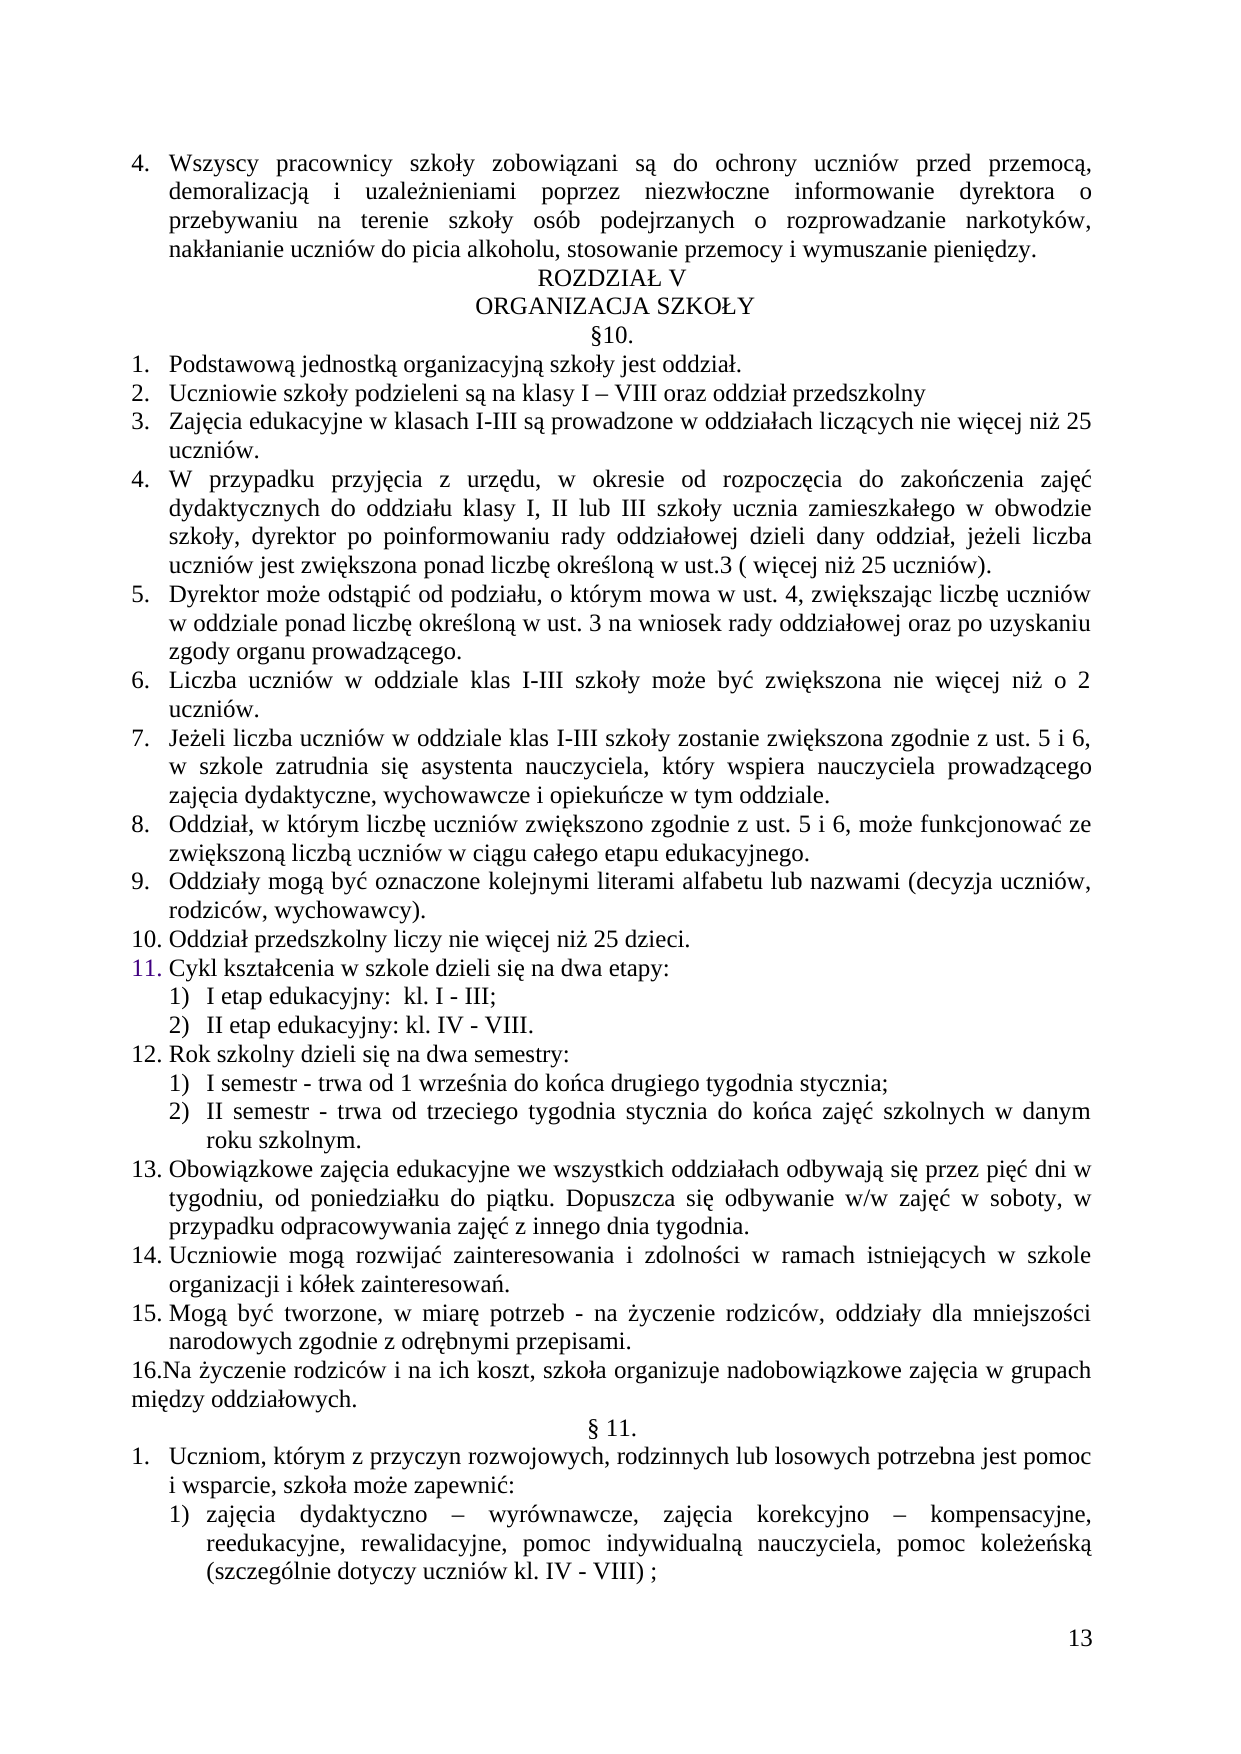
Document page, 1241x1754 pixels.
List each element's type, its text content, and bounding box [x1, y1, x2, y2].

list Liczba uczniów w oddziale klas I-III szkoły może być zwiększona nie więcej niż o 2 uczniów. [131, 665, 1092, 723]
list II semestr - trwa od trzeciego tygodnia stycznia do końca zajęć szkolnych w danym roku szkolnym. [169, 1096, 1092, 1154]
text ORGANIZACJA SZKOŁY [131, 291, 1092, 320]
list I etap edukacyjny: kl. I - III; [169, 981, 1092, 1010]
list Zajęcia edukacyjne w klasach I-III są prowadzone w oddziałach liczących nie więcej niż 25 uczniów. [131, 406, 1092, 464]
text ROZDZIAŁ V [131, 263, 1092, 291]
list Wszyscy pracownicy szkoły zobowiązani są do ochrony uczniów przed przemocą, demoralizacją i uzależnieniami poprzez niezwłoczne informowanie dyrektora o przebywaniu na terenie szkoły osób podejrzanych o rozprowadzanie narkotyków, nakłanianie uczniów do picia alkoholu, stosowanie przemocy i wymuszanie pieniędzy. [131, 148, 1092, 263]
list Obowiązkowe zajęcia edukacyjne we wszystkich oddziałach odbywają się przez pięć dni w tygodniu, od poniedziałku do piątku. Dopuszcza się odbywanie w/w zajęć w soboty, w przypadku odpracowywania zajęć z innego dnia tygodnia. [131, 1154, 1092, 1240]
list Uczniowie mogą rozwijać zainteresowania i zdolności w ramach istniejących w szkole organizacji i kółek zainteresowań. [131, 1240, 1092, 1298]
list Dyrektor może odstąpić od podziału, o którym mowa w ust. 4, zwiększając liczbę uczniów w oddziale ponad liczbę określoną w ust. 3 na wniosek rady oddziałowej oraz po uzyskaniu zgody organu prowadzącego. [131, 579, 1092, 665]
list Podstawową jednostką organizacyjną szkoły jest oddział. [131, 349, 1092, 378]
list Oddział przedszkolny liczy nie więcej niż 25 dzieci. [131, 924, 1092, 953]
list Oddział, w którym liczbę uczniów zwiększono zgodnie z ust. 5 i 6, może funkcjonować ze zwiększoną liczbą uczniów w ciągu całego etapu edukacyjnego. [131, 809, 1092, 866]
text §10. [131, 320, 1092, 349]
text 16.Na życzenie rodziców i na ich koszt, szkoła organizuje nadobowiązkowe zajęcia w grupach między oddziałowych. [131, 1355, 1092, 1413]
list Uczniowie szkoły podzieleni są na klasy I – VIII oraz oddział przedszkolny [131, 378, 1092, 406]
list Uczniom, którym z przyczyn rozwojowych, rodzinnych lub losowych potrzebna jest pomoc i wsparcie, szkoła może zapewnić: [131, 1441, 1092, 1499]
list Rok szkolny dzieli się na dwa semestry: [131, 1039, 1092, 1068]
list Oddziały mogą być oznaczone kolejnymi literami alfabetu lub nazwami (decyzja uczniów, rodziców, wychowawcy). [131, 866, 1092, 924]
list W przypadku przyjęcia z urzędu, w okresie od rozpoczęcia do zakończenia zajęć dydaktycznych do oddziału klasy I, II lub III szkoły ucznia zamieszkałego w obwodzie szkoły, dyrektor po poinformowaniu rady oddziałowej dzieli dany oddział, jeżeli liczba uczniów jest zwiększona ponad liczbę określoną w ust.3 ( więcej niż 25 uczniów). [131, 464, 1092, 579]
list I semestr - trwa od 1 września do końca drugiego tygodnia stycznia; [169, 1068, 1092, 1096]
list II etap edukacyjny: kl. IV - VIII. [169, 1010, 1092, 1039]
text § 11. [131, 1413, 1092, 1441]
list Jeżeli liczba uczniów w oddziale klas I-III szkoły zostanie zwiększona zgodnie z ust. 5 i 6, w szkole zatrudnia się asystenta nauczyciela, który wspiera nauczyciela prowadzącego zajęcia dydaktyczne, wychowawcze i opiekuńcze w tym oddziale. [131, 723, 1092, 809]
list Cykl kształcenia w szkole dzieli się na dwa etapy: [131, 953, 1092, 981]
list Mogą być tworzone, w miarę potrzeb - na życzenie rodziców, oddziały dla mniejszości narodowych zgodnie z odrębnymi przepisami. [131, 1298, 1092, 1355]
list zajęcia dydaktyczno – wyrównawcze, zajęcia korekcyjno – kompensacyjne, reedukacyjne, rewalidacyjne, pomoc indywidualną nauczyciela, pomoc koleżeńską (szczególnie dotyczy uczniów kl. IV - VIII) ; [169, 1499, 1092, 1585]
